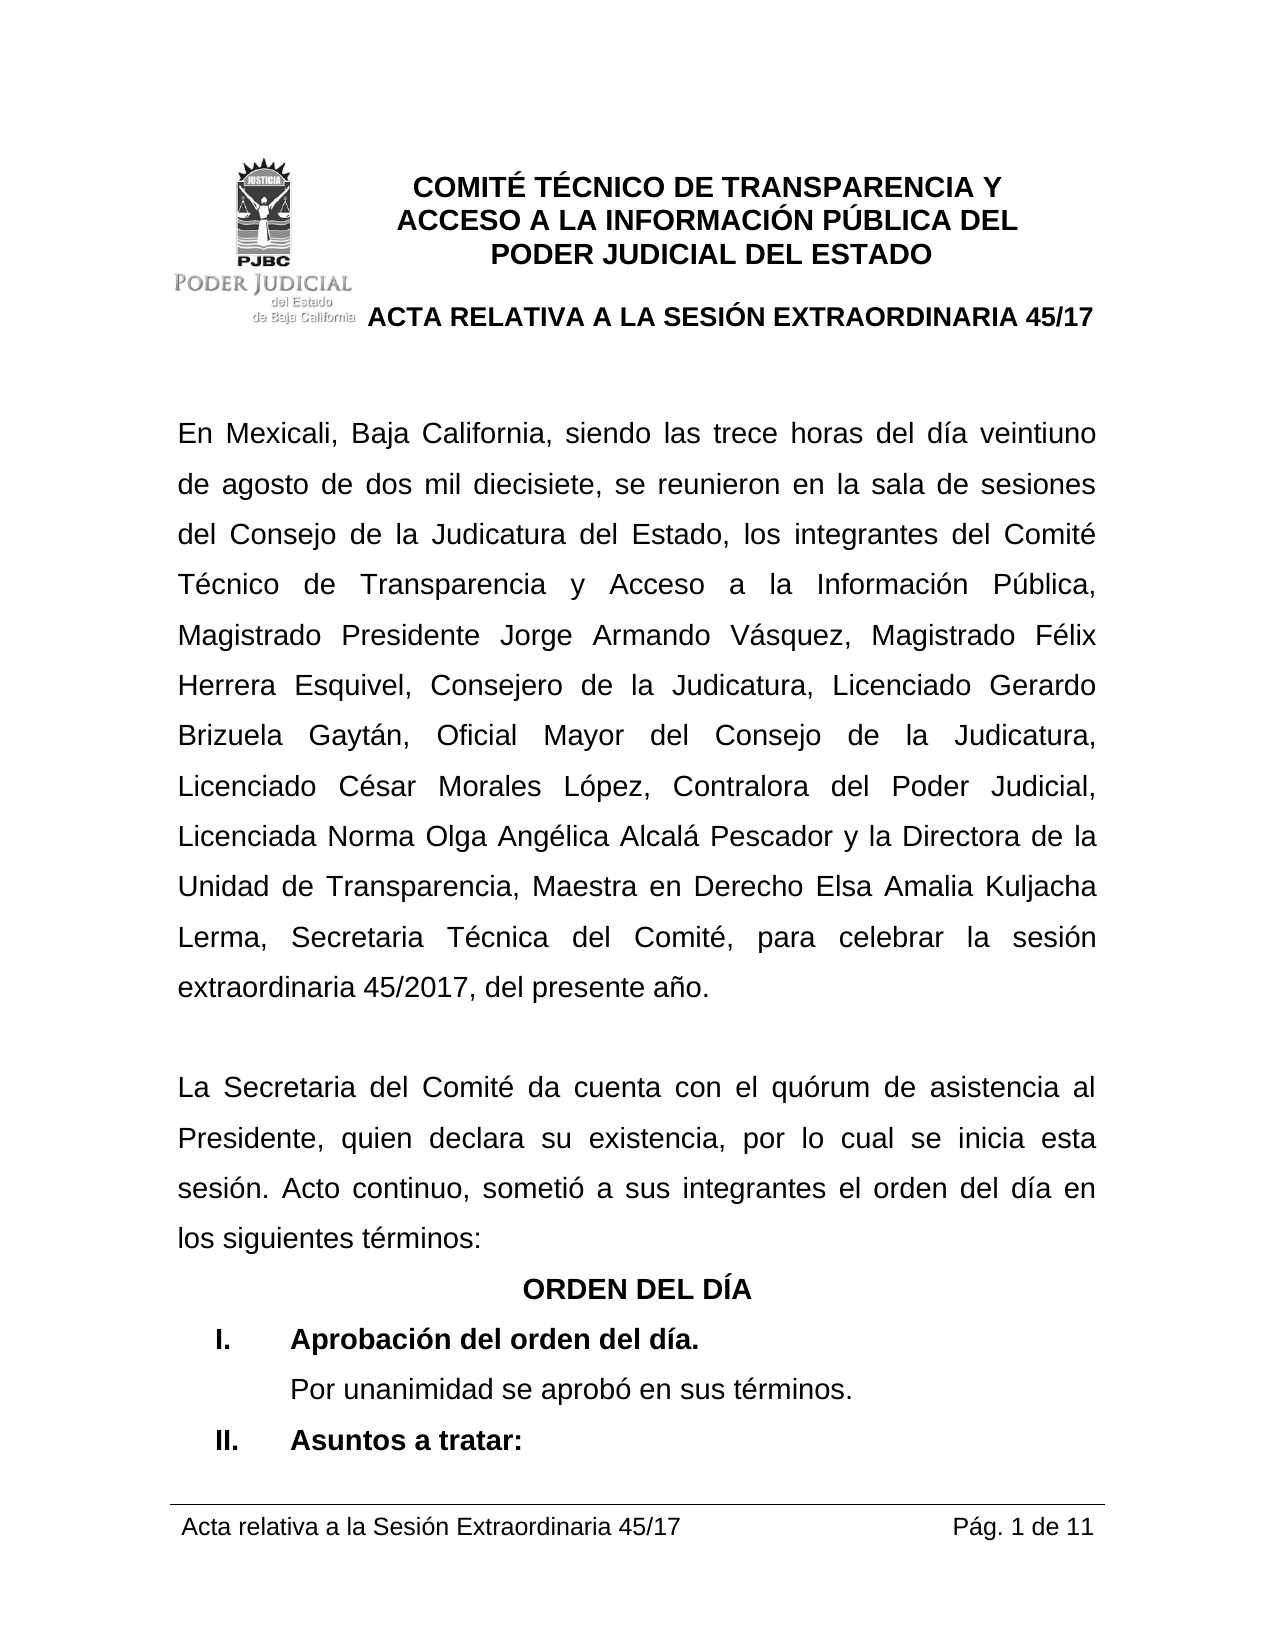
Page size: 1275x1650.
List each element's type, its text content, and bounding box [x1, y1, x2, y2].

list Por unanimidad se aprobó en sus términos. [290, 1372, 1098, 1406]
list Aprobación del orden del día. [215, 1322, 1098, 1356]
text ORDEN DEL DÍA [177, 1272, 1098, 1305]
list Asuntos a tratar: [215, 1423, 1098, 1456]
text La Secretaria del Comité da cuenta con el quórum de asistencia al Presidente, quien declara su existencia, por lo cual se inicia esta sesión. Acto continuo, sometió a sus integrantes el orden del día en los siguientes términos: [177, 1071, 1098, 1255]
table_header COMITÉ TÉCNICO DE TRANSPARENCIA Y ACCESO A LA INFORMACIÓN PÚBLICA DEL PODER JUDICIAL DEL ESTADO ACTA RELATIVA A LA SESIÓN EXTRAORDINARIA 45/17 [364, 148, 1105, 355]
text En Mexicali, Baja California, siendo las trece horas del día veintiuno de agosto de dos mil diecisiete, se reunieron en la sala de sesiones del Consejo de la Judicatura del Estado, los integrantes del Comité Técnico de Transparencia y Acceso a la Información Pública, Magistrado Presidente Jorge Armando Vásquez, Magistrado Félix Herrera Esquivel, Consejero de la Judicatura, Licenciado Gerardo Brizuela Gaytán, Oficial Mayor del Consejo de la Judicatura, Licenciado César Morales López, Contralora del Poder Judicial, Licenciada Norma Olga Angélica Alcalá Pescador y la Directora de la Unidad de Transparencia, Maestra en Derecho Elsa Amalia Kuljacha Lerma, Secretaria Técnica del Comité, para celebrar la sesión extraordinaria 45/2017, del presente año. [177, 416, 1098, 1003]
